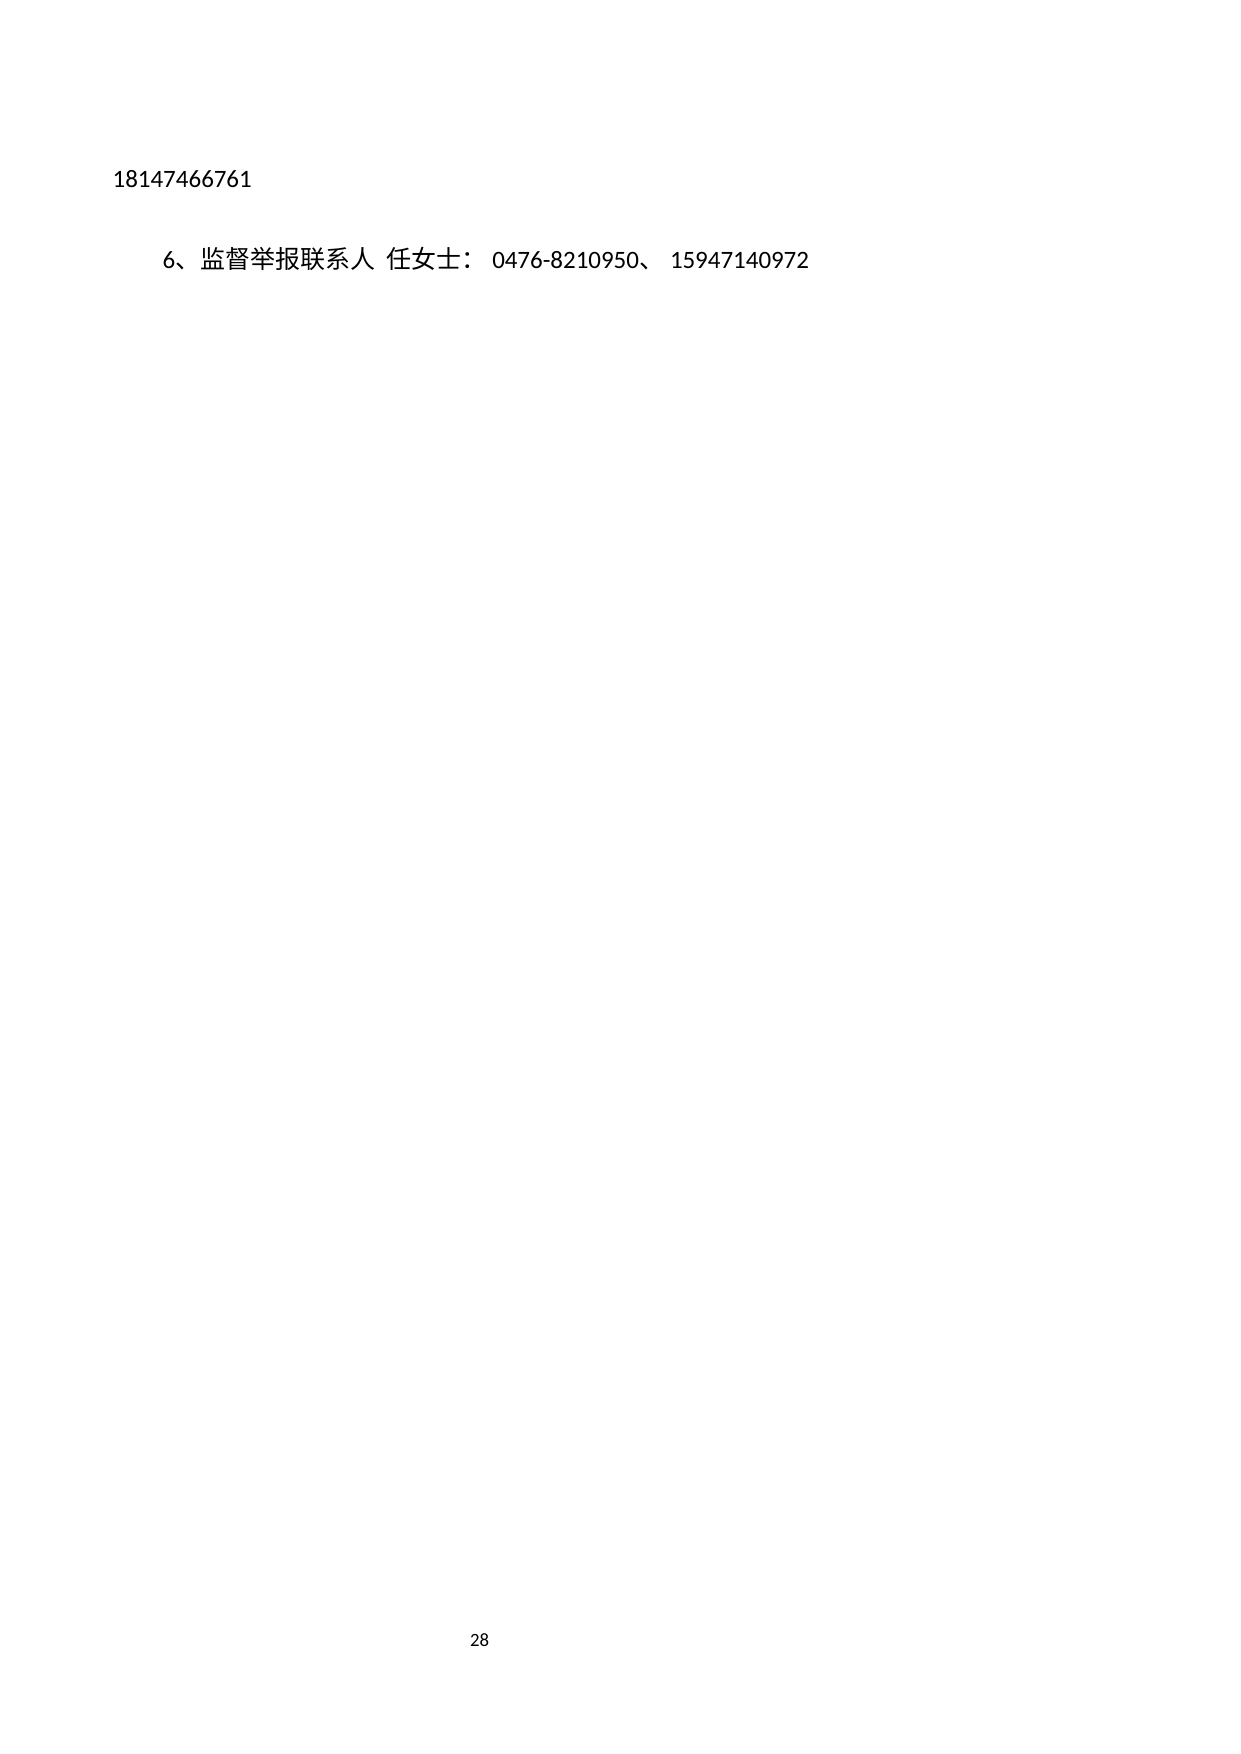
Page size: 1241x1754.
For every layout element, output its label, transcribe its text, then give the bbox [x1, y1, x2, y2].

text 6、监督举报联系人 任女士： 0476-8210950、 15947140972 [112, 225, 1128, 290]
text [112, 162, 1128, 194]
